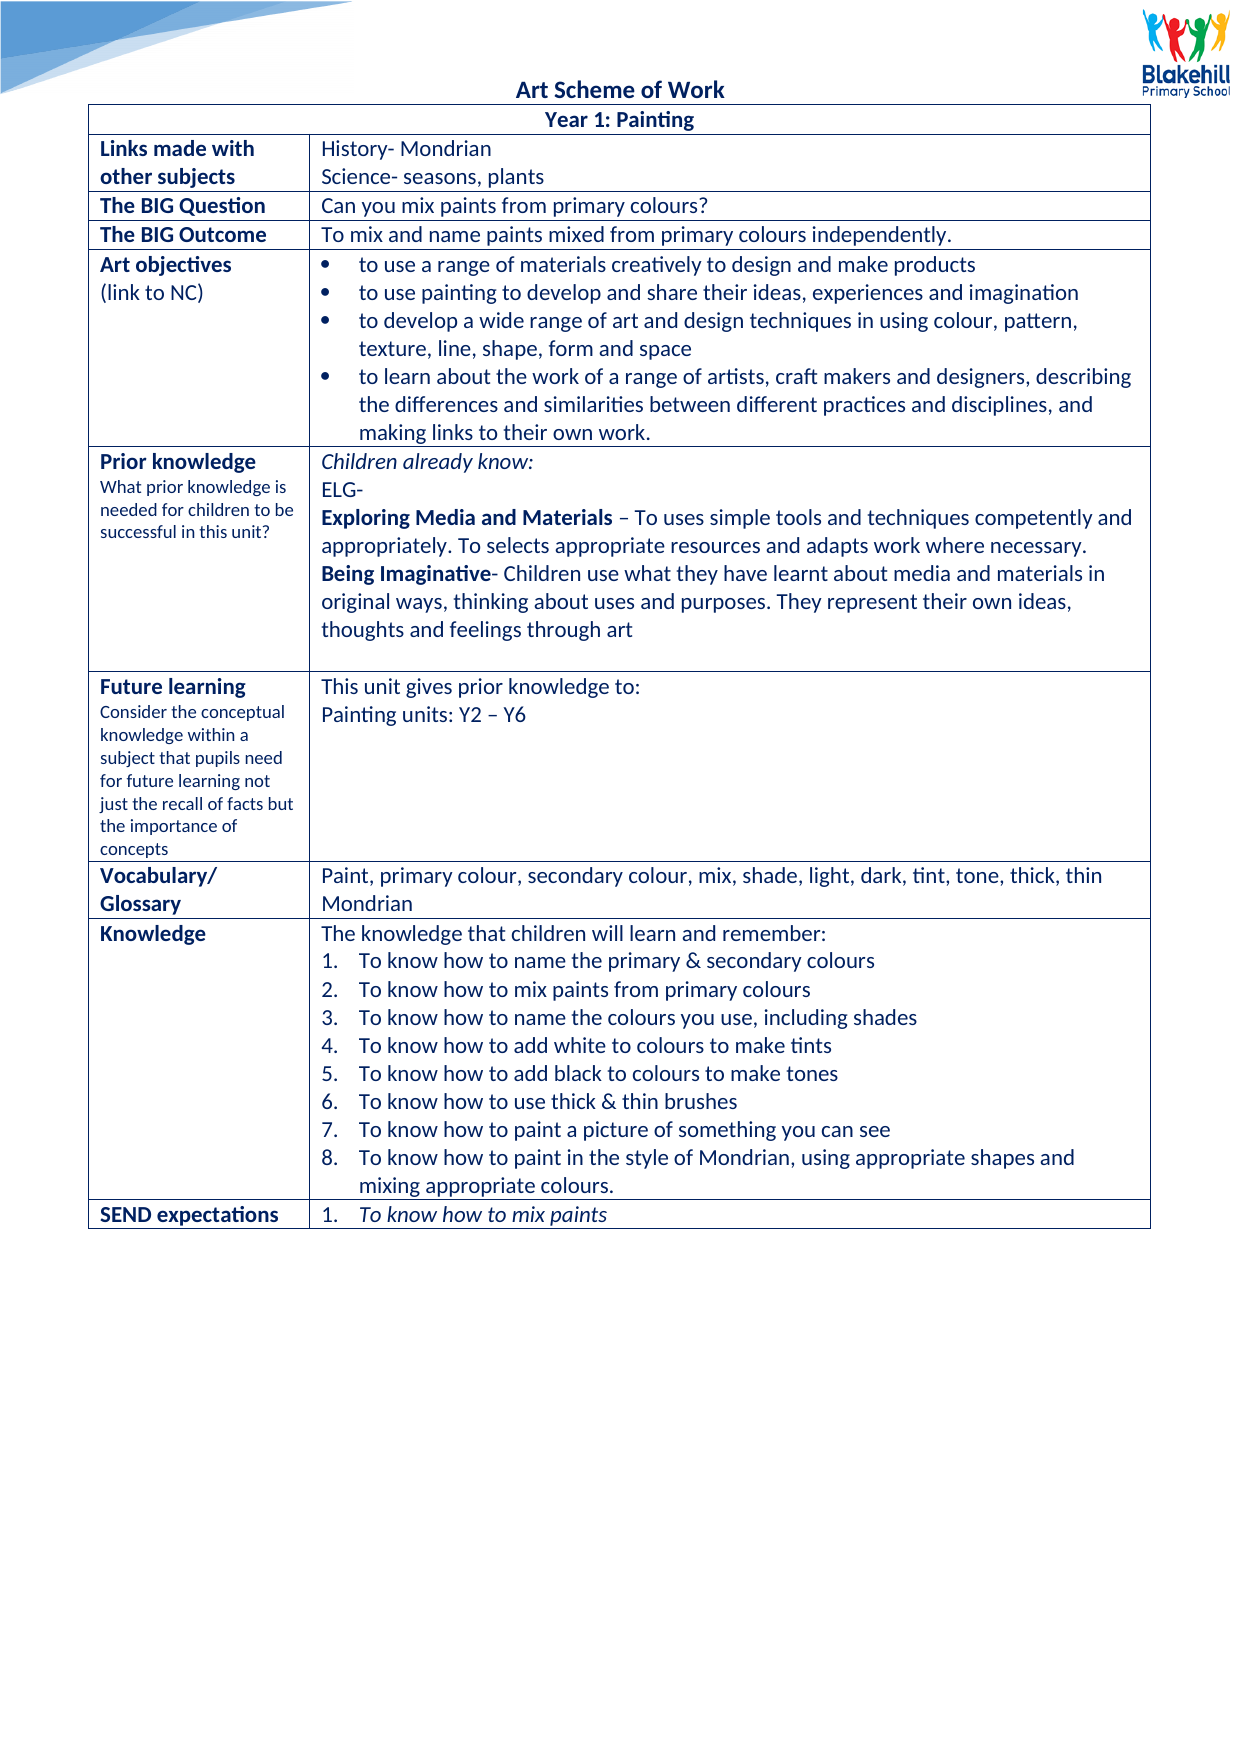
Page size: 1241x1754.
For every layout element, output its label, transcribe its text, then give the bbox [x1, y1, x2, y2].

table_cell History- Mondrian Science- seasons, plants [310, 135, 1150, 191]
table_cell To know how to mix paints [310, 1200, 1150, 1228]
table_cell Future learning Consider the conceptual knowledge within a subject that pupils need for future learning not just the recall of facts but the importance of concepts [89, 672, 309, 861]
table_cell SEND expectations [89, 1200, 309, 1228]
table_cell Vocabulary/ Glossary [89, 862, 309, 918]
table_cell Paint, primary colour, secondary colour, mix, shade, light, dark, tint, tone, thick, thin Mondrian [310, 862, 1150, 918]
picture [0, 1, 355, 95]
table_cell Prior knowledge What prior knowledge is needed for children to be successful in this unit? [89, 447, 309, 671]
table_cell The BIG Outcome [89, 221, 309, 249]
table_cell to use a range of materials creatively to design and make products to use painting to develop and share their ideas, experiences and imagination to develop a wide range of art and design techniques in using colour, pattern, texture, line, shape, form and space to learn about the work of a range of artists, craft makers and designers, describing the differences and similarities between different practices and disciplines, and making links to their own work. [310, 250, 1150, 446]
picture [1142, 9, 1230, 97]
table_cell Children already know: ELG- Exploring Media and Materials – To uses simple tools and techniques competently and appropriately. To selects appropriate resources and adapts work where necessary. Being Imaginative- Children use what they have learnt about media and materials in original ways, thinking about uses and purposes. They represent their own ideas, thoughts and feelings through art [310, 447, 1150, 671]
table_cell Links made with other subjects [89, 135, 309, 191]
table_cell The knowledge that children will learn and remember: To know how to name the primary & secondary colours To know how to mix paints from primary colours To know how to name the colours you use, including shades To know how to add white to colours to make tints To know how to add black to colours to make tones To know how to use thick & thin brushes To know how to paint a picture of something you can see To know how to paint in the style of Mondrian, using appropriate shapes and mixing appropriate colours. [310, 919, 1150, 1199]
table_cell Knowledge [89, 919, 309, 1199]
table_cell To mix and name paints mixed from primary colours independently. [310, 221, 1150, 249]
table_cell Art objectives (link to NC) [89, 250, 309, 446]
table_cell The BIG Question [89, 192, 309, 219]
table_cell Can you mix paints from primary colours? [310, 192, 1150, 219]
table_cell This unit gives prior knowledge to: Painting units: Y2 – Y6 [310, 672, 1150, 861]
table_header Year 1: Painting [89, 105, 1150, 133]
